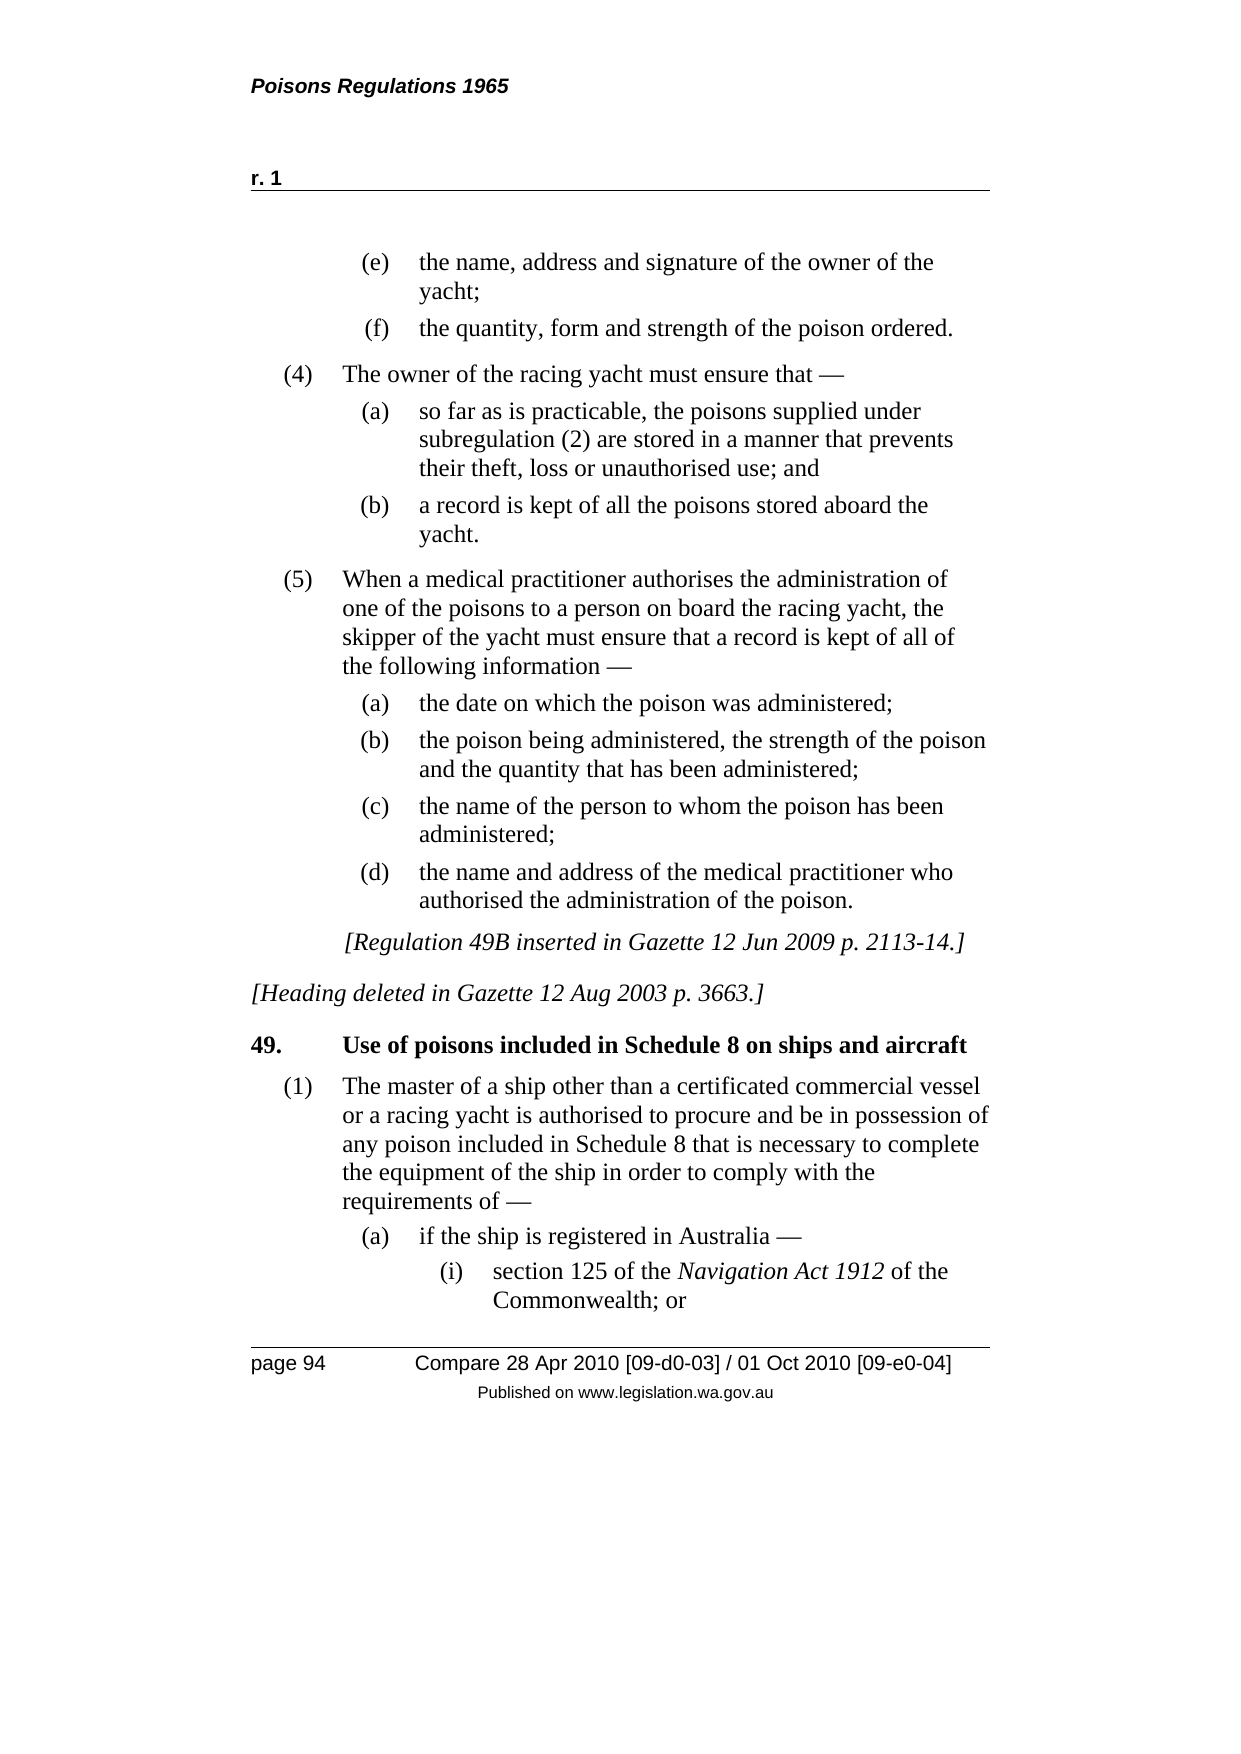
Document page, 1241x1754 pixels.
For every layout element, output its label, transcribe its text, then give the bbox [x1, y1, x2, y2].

text (i) section 125 of the Navigation Act 1912 of the Commonwealth; or [251, 1256, 990, 1314]
text (b) a record is kept of all the poisons stored aboard the yacht. [251, 490, 990, 548]
text (a) the date on which the poison was administered; [251, 688, 990, 717]
text (4) The owner of the racing yacht must ensure that — [251, 359, 990, 387]
text (f) the quantity, form and strength of the poison ordered. [251, 313, 990, 342]
text (b) the poison being administered, the strength of the poison and the quantity that has been administered; [251, 725, 990, 782]
text [Heading deleted in Gazette 12 Aug 2003 p. 3663.] [251, 978, 990, 1007]
text (1) The master of a ship other than a certificated commercial vessel or a racing yacht is authorised to procure and be in possession of any poison included in Schedule 8 that is necessary to complete the equipment of the ship in order to comply with the requirements of — [251, 1071, 990, 1215]
text (5) When a medical practitioner authorises the administration of one of the poisons to a person on board the racing yacht, the skipper of the yacht must ensure that a record is kept of all of the following information — [251, 564, 990, 679]
subtitle 49. Use of poisons included in Schedule 8 on ships and aircraft [251, 1030, 990, 1059]
text (d) the name and address of the medical practitioner who authorised the administration of the poison. [251, 857, 990, 914]
text (c) the name of the person to whom the poison has been administered; [251, 791, 990, 848]
text (e) the name, address and signature of the owner of the yacht; [251, 247, 990, 305]
text (a) so far as is practicable, the poisons supplied under subregulation (2) are stored in a manner that prevents their theft, loss or unauthorised use; and [251, 396, 990, 482]
text [Regulation 49B inserted in Gazette 12 Jun 2009 p. 2113-14.] [251, 927, 990, 955]
text (a) if the ship is registered in Australia — [251, 1221, 990, 1250]
